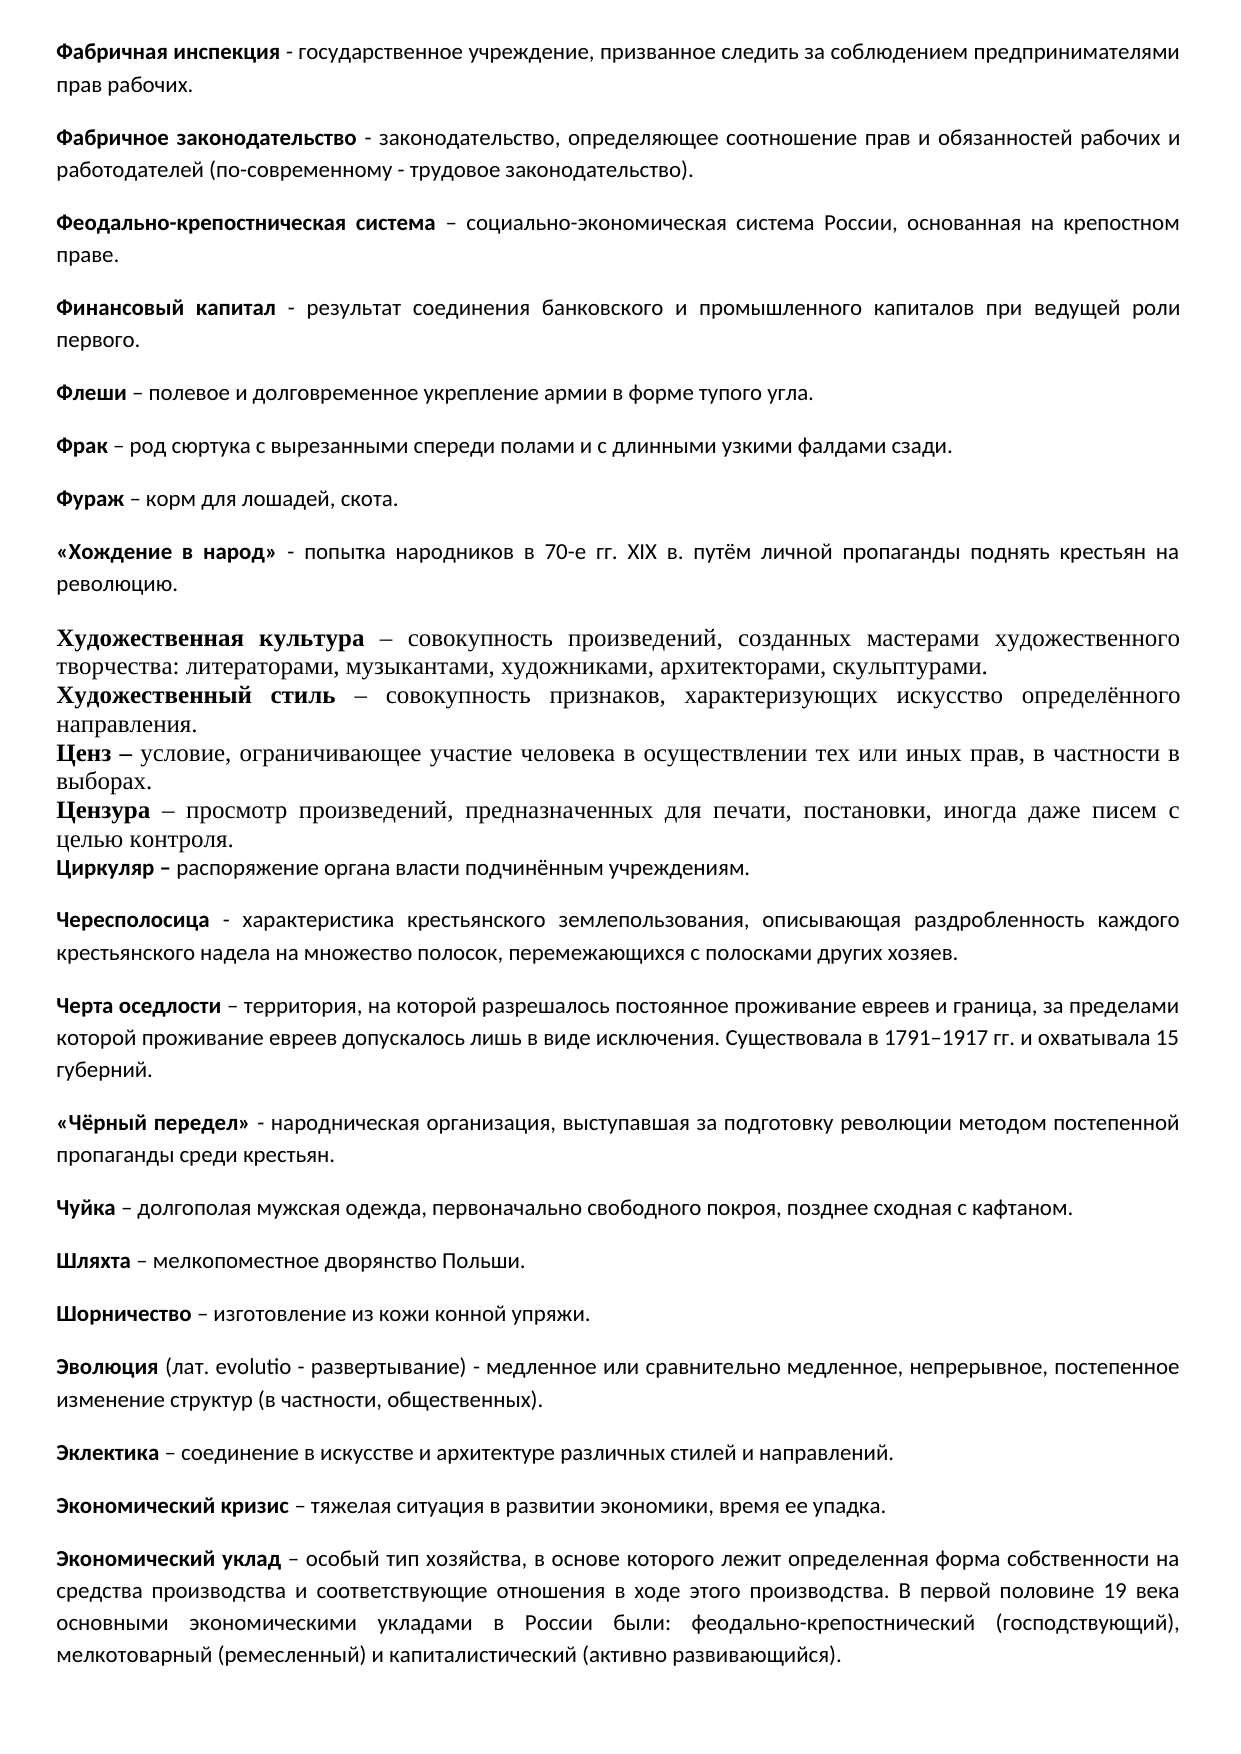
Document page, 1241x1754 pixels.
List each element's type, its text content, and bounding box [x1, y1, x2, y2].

text Финансовый капитал - результат соединения банковского и промышленного капиталов при ведущей роли первого. [56, 293, 1181, 353]
text Чуйка – долгополая мужская одежда, первоначально свободного покроя, позднее сходная с кафтаном. [56, 1193, 1181, 1221]
subtitle Ценз – условие, ограничивающее участие человека в осуществлении тех или иных прав, в частности в выборах. [56, 738, 1181, 795]
text Чересполосица - характеристика крестьянского землепользования, описывающая раздробленность каждого крестьянского надела на множество полосок, перемежающихся с полосками других хозяев. [56, 906, 1181, 966]
text Шорничество – изготовление из кожи конной упряжи. [56, 1299, 1181, 1327]
text Эклектика – соединение в искусстве и архитектуре различных стилей и направлений. [56, 1438, 1181, 1466]
subtitle Художественный стиль – совокупность признаков, характеризующих искусство определённого направления. [56, 680, 1181, 738]
text «Чёрный передел» - народническая организация, выступавшая за подготовку революции методом постепенной пропаганды среди крестьян. [56, 1108, 1181, 1168]
text Фураж – корм для лошадей, скота. [56, 484, 1181, 512]
subtitle Художественная культура – совокупность произведений, созданных мастерами художественного творчества: литераторами, музыкантами, художниками, архитекторами, скульптурами. [56, 623, 1181, 680]
text Экономический уклад – особый тип хозяйства, в основе которого лежит определенная форма собственности на средства производства и соответствующие отношения в ходе этого производства. В первой половине 19 века основными экономическими укладами в России были: феодально-крепостнический (господствующий), мелкотоварный (ремесленный) и капиталистический (активно развивающийся). [56, 1544, 1181, 1668]
text Черта оседлости – территория, на которой разрешалось постоянное проживание евреев и граница, за пределами которой проживание евреев допускалось лишь в виде исключения. Существовала в 1791–1917 гг. и охватывала 15 губерний. [56, 991, 1181, 1083]
text Эволюция (лат. evolutio - развертывание) - медленное или сравнительно медленное, непрерывное, постепенное изменение структур (в частности, общественных). [56, 1352, 1181, 1413]
text Фабричная инспекция - государственное учреждение, призванное следить за соблюдением предпринимателями прав рабочих. [56, 37, 1181, 98]
text Фабричное законодательство - законодательство, определяющее соотношение прав и обязанностей рабочих и работодателей (по-современному - трудовое законодательство). [56, 123, 1181, 183]
text «Хождение в народ» - попытка народников в 70-е гг. XIX в. путём личной пропаганды поднять крестьян на революцию. [56, 537, 1181, 598]
text Фрак – род сюртука с вырезанными спереди полами и с длинными узкими фалдами сзади. [56, 431, 1181, 459]
text Экономический кризис – тяжелая ситуация в развитии экономики, время ее упадка. [56, 1491, 1181, 1519]
text Циркуляр – распоряжение органа власти подчинённым учреждениям. [56, 853, 1181, 881]
subtitle Цензура – просмотр произведений, предназначенных для печати, постановки, иногда даже писем с целью контроля. [56, 795, 1181, 853]
text Шляхта – мелкопоместное дворянство Польши. [56, 1246, 1181, 1274]
text Феодально-крепостническая система – социально-экономическая система России, основанная на крепостном праве. [56, 208, 1181, 268]
text Флеши – полевое и долговременное укрепление армии в форме тупого угла. [56, 378, 1181, 406]
